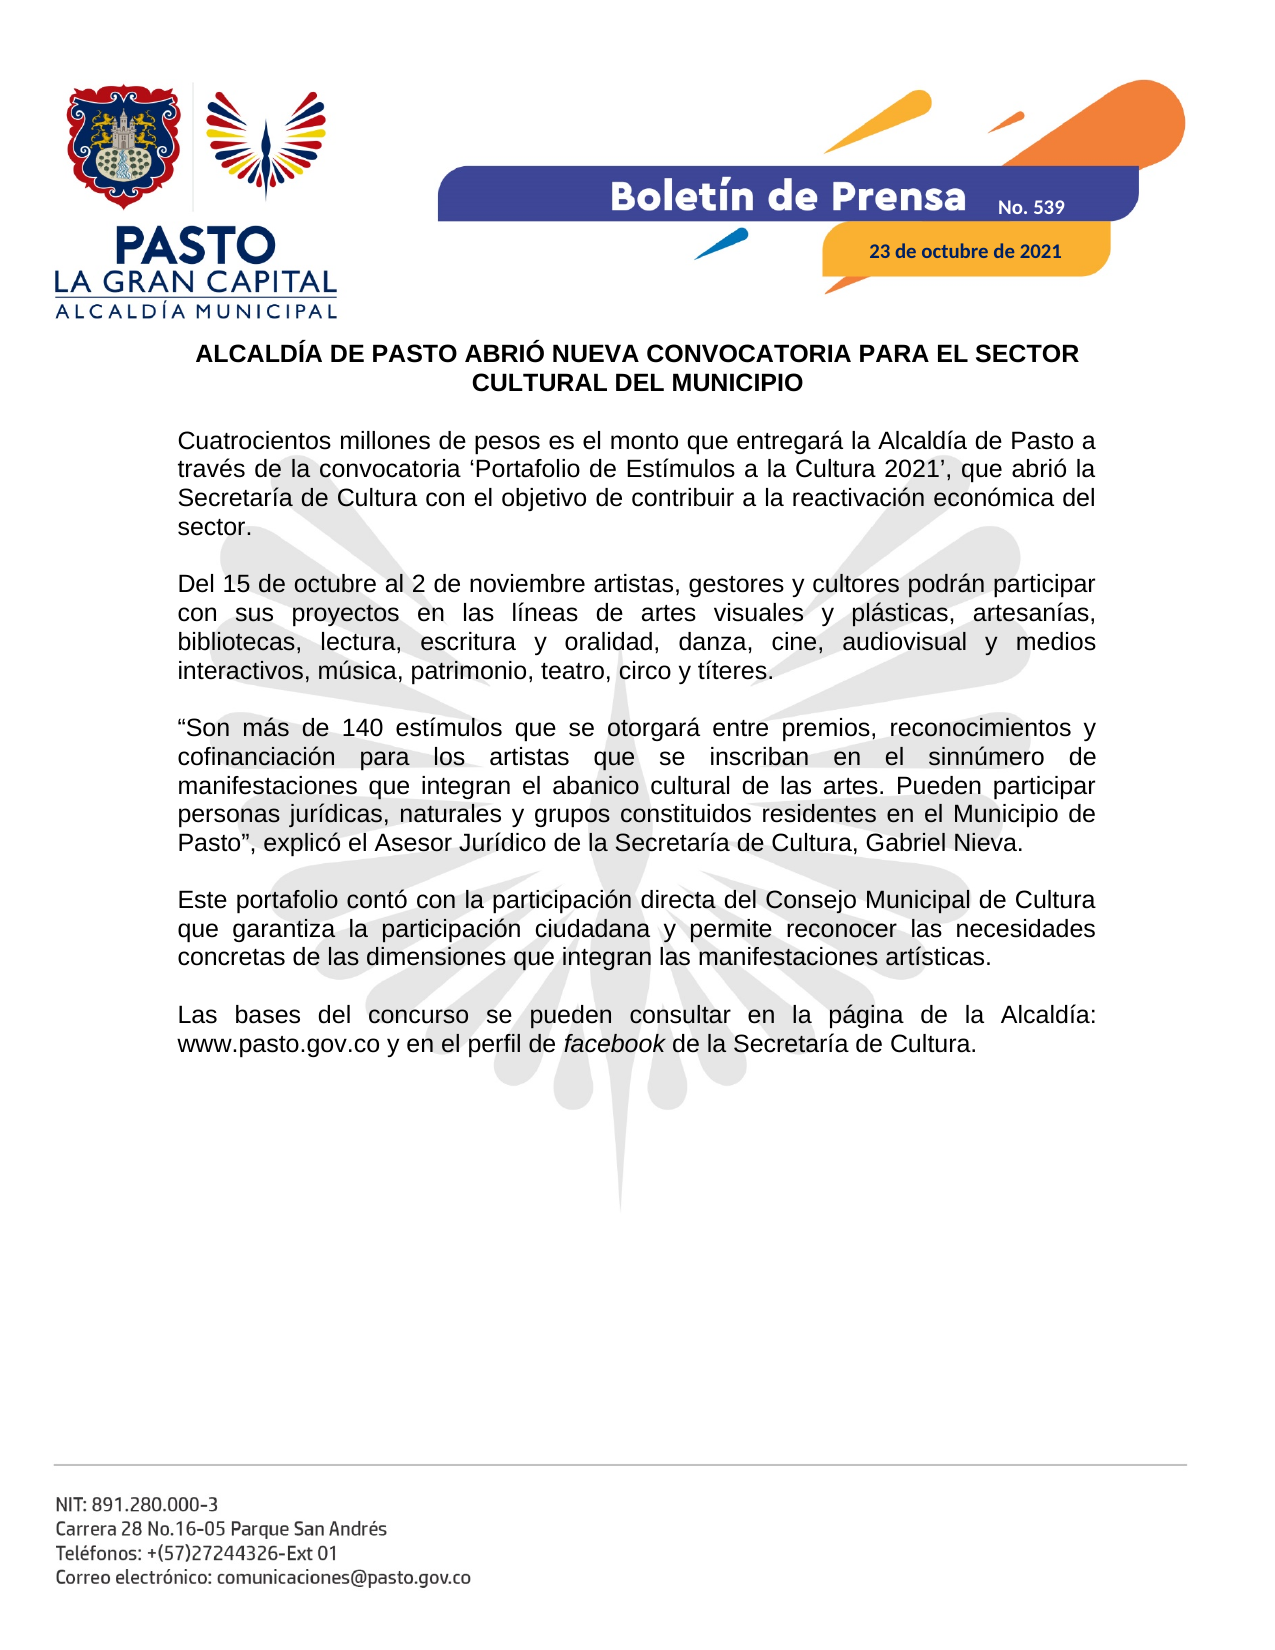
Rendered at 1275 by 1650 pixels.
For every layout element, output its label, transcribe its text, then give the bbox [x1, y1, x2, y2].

text ALCALDÍA DE PASTO ABRIÓ NUEVA CONVOCATORIA PARA EL SECTOR CULTURAL DEL MUNICIPIO [177, 339, 1098, 397]
text Cuatrocientos millones de pesos es el monto que entregará la Alcaldía de Pasto a través de la convocatoria ‘Portafolio de Estímulos a la Cultura 2021’, que abrió la Secretaría de Cultura con el objetivo de contribuir a la reactivación económica del sector. [177, 426, 1098, 541]
text Las bases del concurso se pueden consultar en la página de la Alcaldía: www.pasto.gov.co y en el perfil de facebook de la Secretaría de Cultura. [177, 1000, 1098, 1057]
text Del 15 de octubre al 2 de noviembre artistas, gestores y cultores podrán participar con sus proyectos en las líneas de artes visuales y plásticas, artesanías, bibliotecas, lectura, escritura y oralidad, danza, cine, audiovisual y medios interactivos, música, patrimonio, teatro, circo y títeres. [177, 569, 1098, 684]
picture [0, 0, 1275, 1650]
text 23 de octubre de 2021 [841, 238, 1098, 264]
text “Son más de 140 estímulos que se otorgará entre premios, reconocimientos y cofinanciación para los artistas que se inscriban en el sinnúmero de manifestaciones que integran el abanico cultural de las artes. Pueden participar personas jurídicas, naturales y grupos constituidos residentes en el Municipio de Pasto”, explicó el Asesor Jurídico de la Secretaría de Cultura, Gabriel Nieva. [177, 713, 1098, 857]
text Este portafolio contó con la participación directa del Consejo Municipal de Cultura que garantiza la participación ciudadana y permite reconocer las necesidades concretas de las dimensiones que integran las manifestaciones artísticas. [177, 885, 1098, 971]
text No. 539 [915, 194, 1098, 220]
